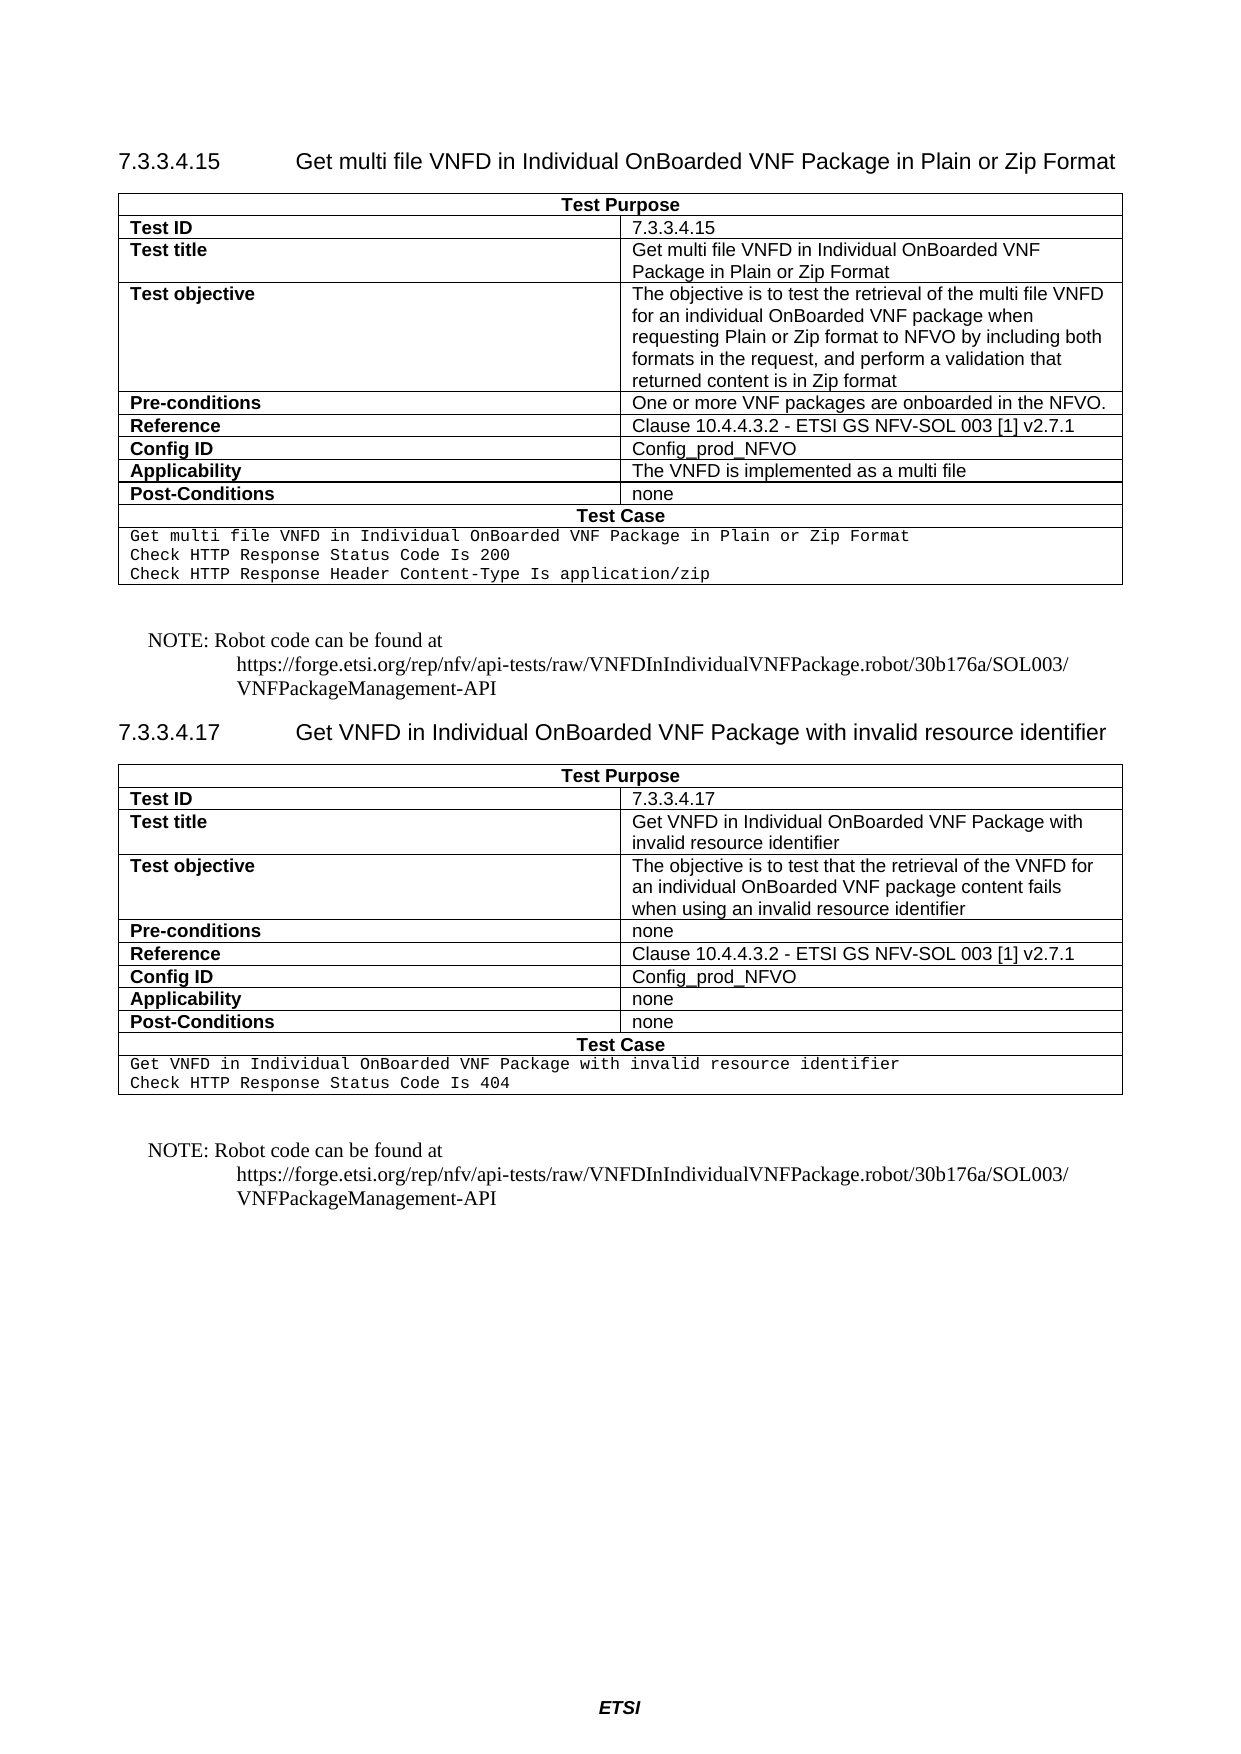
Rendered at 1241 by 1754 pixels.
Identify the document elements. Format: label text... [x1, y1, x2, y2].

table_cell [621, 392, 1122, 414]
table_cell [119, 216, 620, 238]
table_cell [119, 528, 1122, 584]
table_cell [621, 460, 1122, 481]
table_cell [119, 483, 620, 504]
subtitle 7.3.3.4.15 Get multi file VNFD in Individual OnBoarded VNF Package in Plain or Zip Format [118, 148, 1122, 174]
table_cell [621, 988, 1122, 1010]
subtitle 7.3.3.4.17 Get VNFD in Individual OnBoarded VNF Package with invalid resource identifier [118, 719, 1122, 745]
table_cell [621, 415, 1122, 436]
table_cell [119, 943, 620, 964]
text NOTE: Robot code can be found at https://forge.etsi.org/rep/nfv/api-tests/raw/VNFDInIndividualVNFPackage.robot/30b176a/SOL003/VNFPackageManagement-API [148, 628, 1122, 700]
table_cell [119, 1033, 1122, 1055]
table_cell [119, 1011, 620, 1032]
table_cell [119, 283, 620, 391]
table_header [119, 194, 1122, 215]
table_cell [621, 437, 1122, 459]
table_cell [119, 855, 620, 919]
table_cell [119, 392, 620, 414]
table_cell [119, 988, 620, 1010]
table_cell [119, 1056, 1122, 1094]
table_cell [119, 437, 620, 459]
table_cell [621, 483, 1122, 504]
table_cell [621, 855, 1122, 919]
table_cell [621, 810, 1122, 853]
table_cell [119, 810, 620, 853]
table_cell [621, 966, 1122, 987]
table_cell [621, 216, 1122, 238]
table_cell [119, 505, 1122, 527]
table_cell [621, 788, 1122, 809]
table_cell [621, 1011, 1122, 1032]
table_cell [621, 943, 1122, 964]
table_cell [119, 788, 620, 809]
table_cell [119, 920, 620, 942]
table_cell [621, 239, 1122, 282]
text NOTE: Robot code can be found at https://forge.etsi.org/rep/nfv/api-tests/raw/VNFDInIndividualVNFPackage.robot/30b176a/SOL003/VNFPackageManagement-API [148, 1137, 1122, 1210]
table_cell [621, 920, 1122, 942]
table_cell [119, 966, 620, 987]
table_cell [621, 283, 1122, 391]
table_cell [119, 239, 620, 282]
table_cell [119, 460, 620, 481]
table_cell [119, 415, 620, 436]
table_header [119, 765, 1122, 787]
